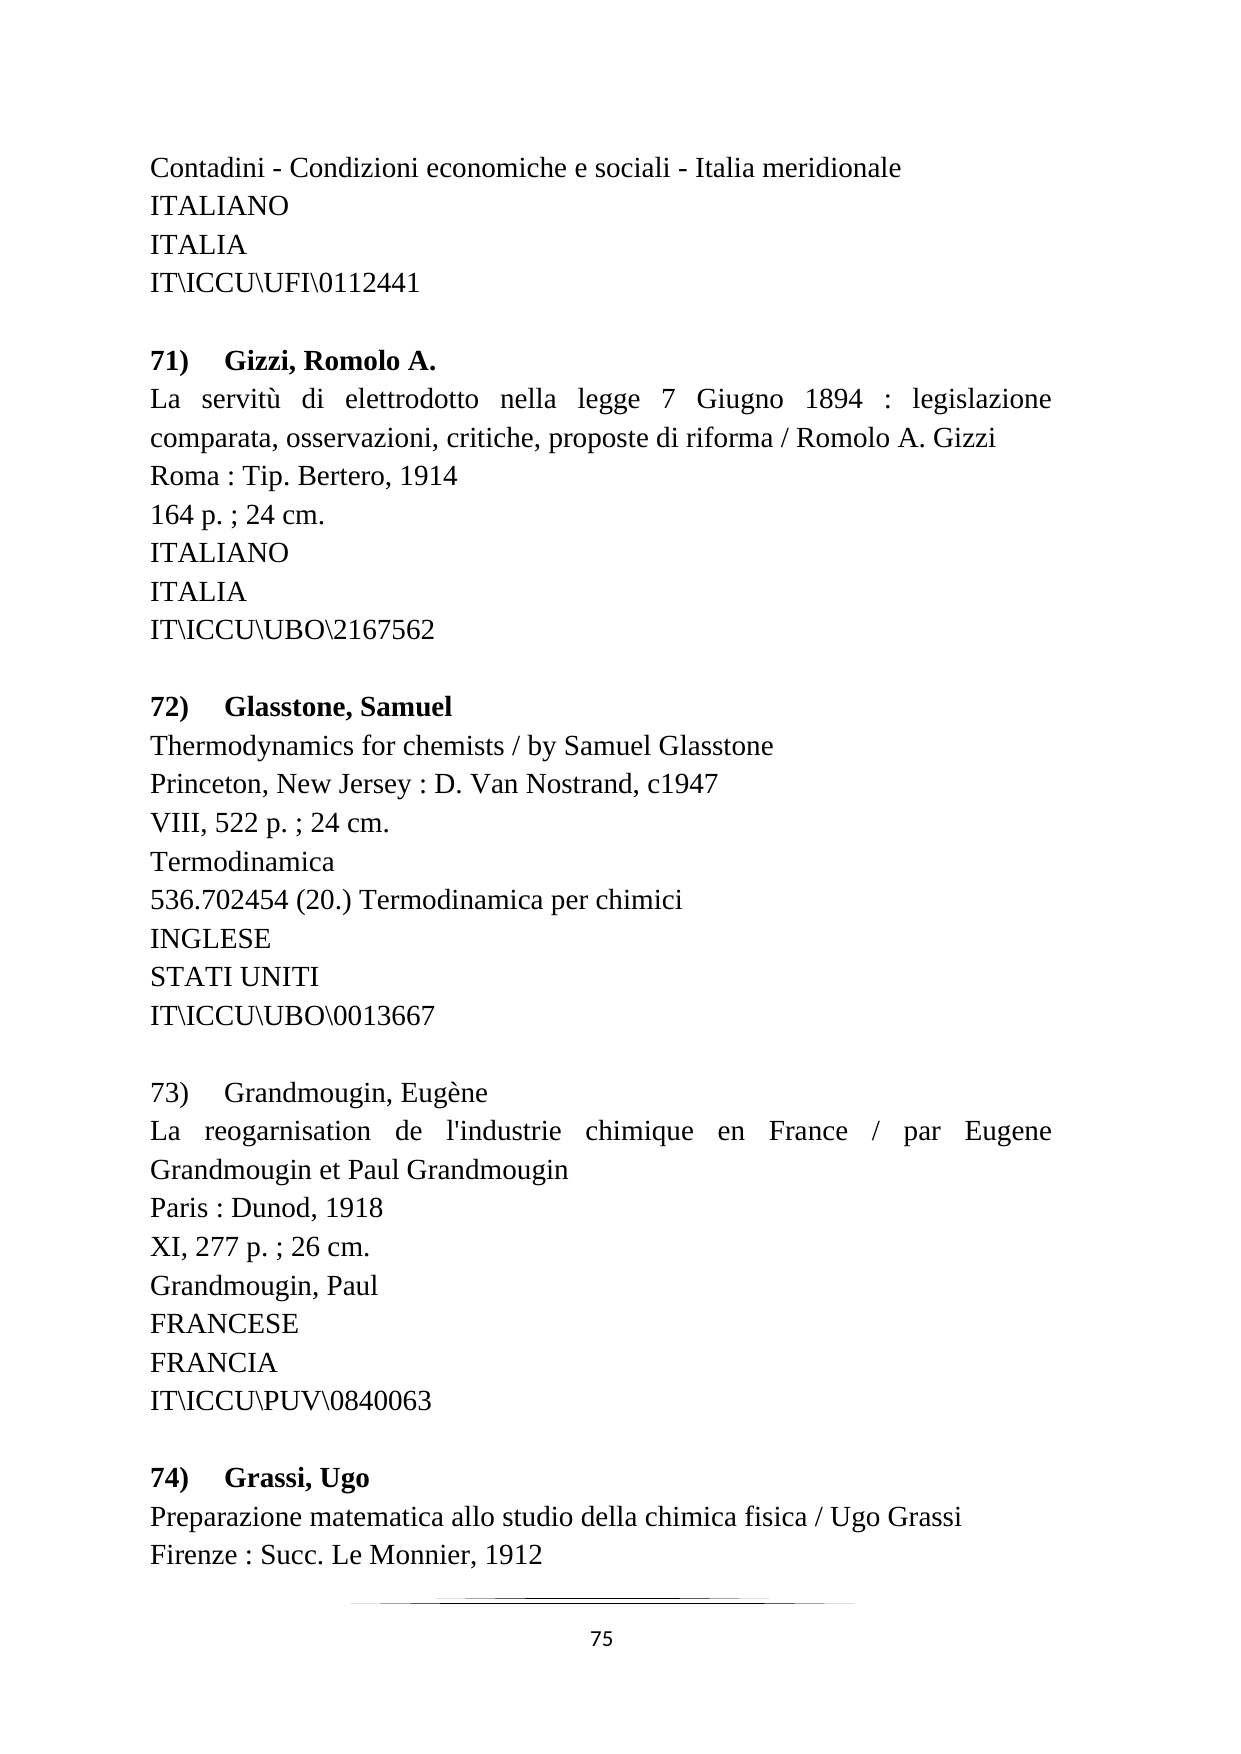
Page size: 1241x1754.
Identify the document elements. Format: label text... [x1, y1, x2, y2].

text IT\ICCU\UFI\0112441 [150, 266, 1053, 299]
text ITALIANO [150, 188, 1053, 222]
text IT\ICCU\PUV\0840063 [150, 1383, 1053, 1417]
text Roma : Tip. Bertero, 1914 [150, 458, 1053, 492]
text 536.702454 (20.) Termodinamica per chimici [150, 882, 1053, 916]
text Paris : Dunod, 1918 [150, 1191, 1053, 1224]
text ITALIA [150, 574, 1053, 607]
text 72) Glasstone, Samuel [150, 689, 1053, 723]
text Contadini - Condizioni economiche e sociali - Italia meridionale [150, 150, 1053, 183]
text Grandmougin, Paul [150, 1268, 1053, 1301]
text FRANCESE [150, 1306, 1053, 1340]
text La reogarnisation de l'industrie chimique en France / par Eugene Grandmougin et Paul Grandmougin [150, 1113, 1053, 1186]
text 74) Grassi, Ugo [150, 1460, 1053, 1494]
text Thermodynamics for chemists / by Samuel Glasstone [150, 728, 1053, 762]
text Termodinamica [150, 844, 1053, 877]
text ITALIA [150, 227, 1053, 261]
text STATI UNITI [150, 959, 1053, 993]
text INGLESE [150, 921, 1053, 954]
text Preparazione matematica allo studio della chimica fisica / Ugo Grassi [150, 1499, 1053, 1532]
text IT\ICCU\UBO\2167562 [150, 612, 1053, 646]
text Princeton, New Jersey : D. Van Nostrand, c1947 [150, 767, 1053, 800]
text IT\ICCU\UBO\0013667 [150, 998, 1053, 1031]
text 71) Gizzi, Romolo A. [150, 343, 1053, 376]
text La servitù di elettrodotto nella legge 7 Giugno 1894 : legislazione comparata, osservazioni, critiche, proposte di riforma / Romolo A. Gizzi [150, 381, 1053, 453]
text Firenze : Succ. Le Monnier, 1912 [150, 1537, 1053, 1571]
text VIII, 522 p. ; 24 cm. [150, 805, 1053, 839]
text 164 p. ; 24 cm. [150, 497, 1053, 530]
text 73) Grandmougin, Eugène [150, 1075, 1053, 1108]
text XI, 277 p. ; 26 cm. [150, 1229, 1053, 1263]
text FRANCIA [150, 1345, 1053, 1378]
text ITALIANO [150, 535, 1053, 569]
